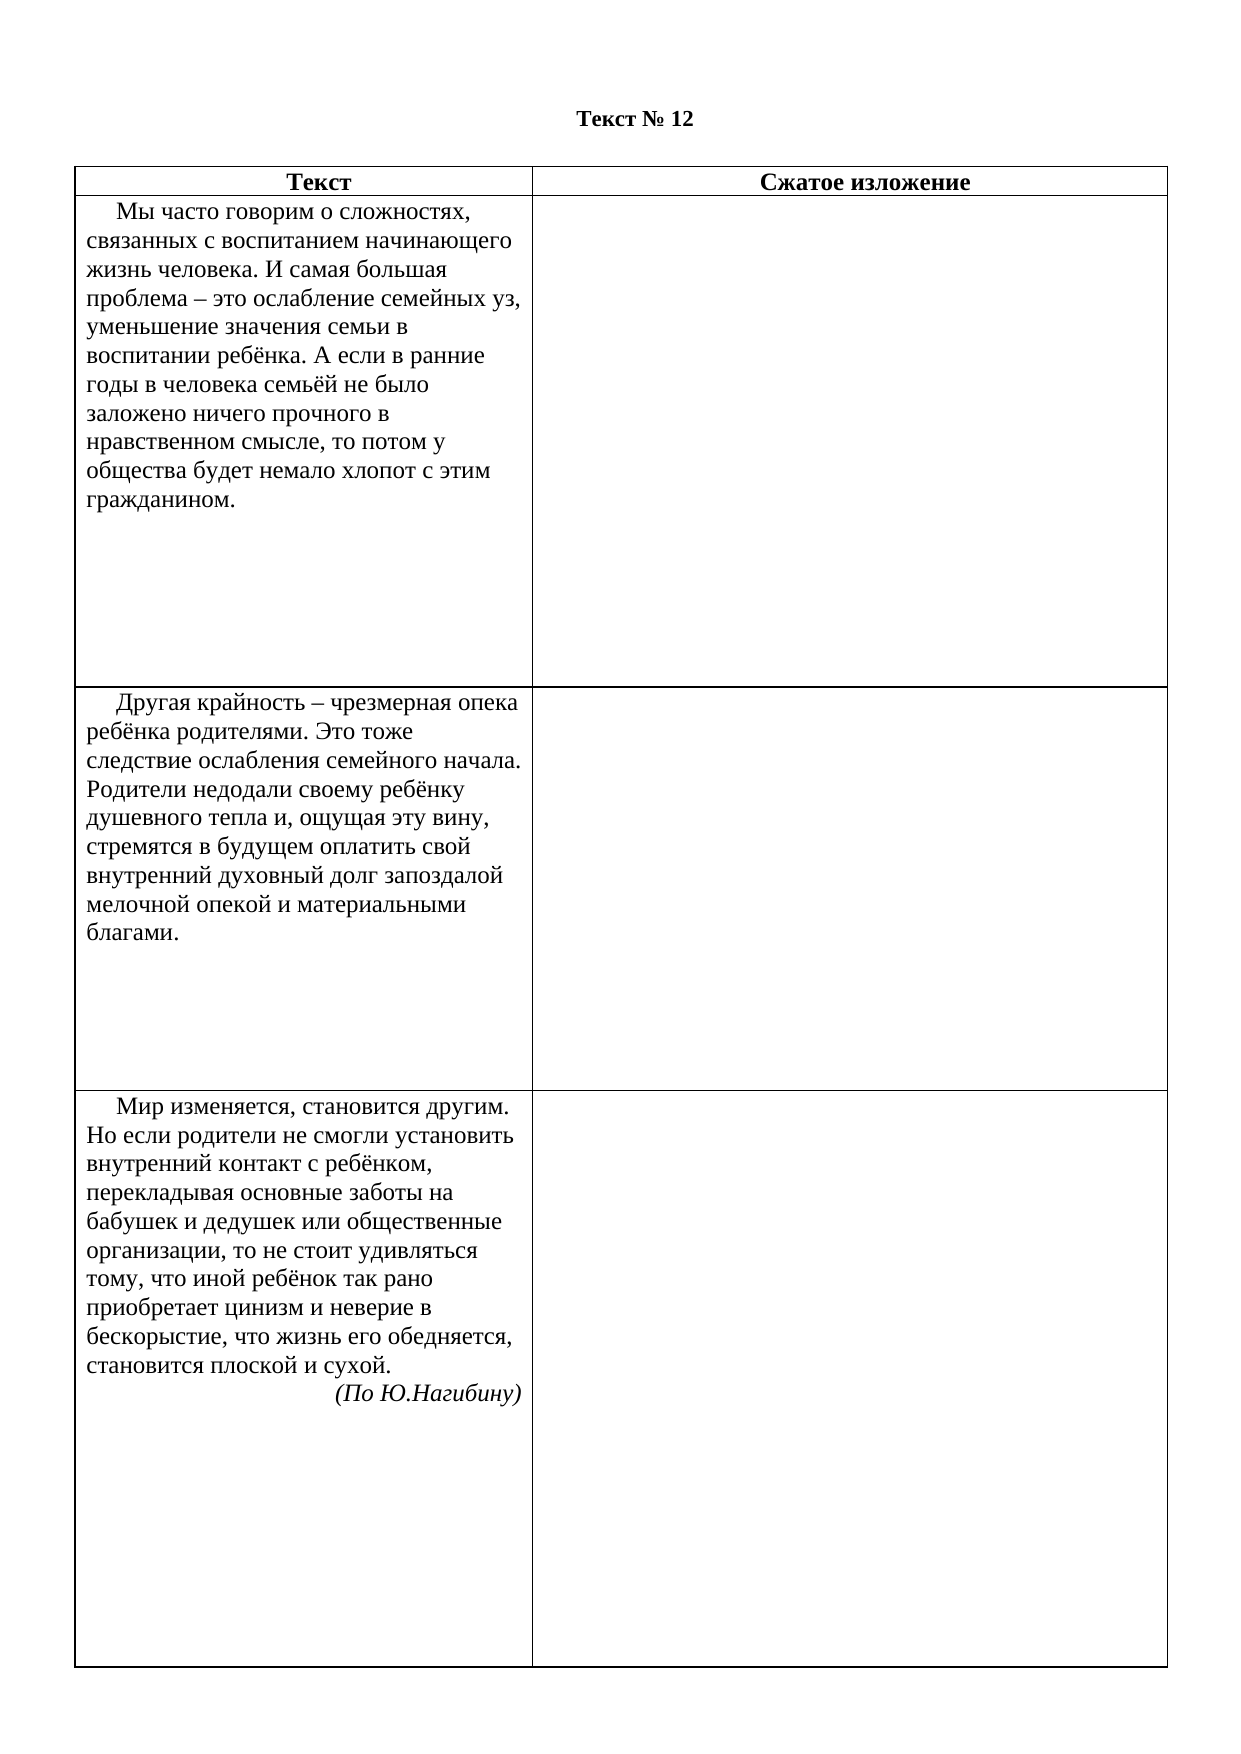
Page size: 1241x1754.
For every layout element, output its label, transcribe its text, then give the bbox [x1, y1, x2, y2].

table_cell [533, 688, 1167, 1090]
table_header Сжатое изложение [533, 167, 1167, 195]
table_cell [533, 1091, 1167, 1666]
table_header Текст [76, 167, 532, 195]
table_cell [533, 196, 1167, 686]
table_cell Мы часто говорим о сложностях, связанных с воспитанием начинающего жизнь человека. И самая большая проблема – это ослабление семейных уз, уменьшение значения семьи в воспитании ребёнка. А если в ранние годы в человека семьёй не было заложено ничего прочного в нравственном смысле, то потом у общества будет немало хлопот с этим гражданином. [76, 196, 532, 686]
table_cell Другая крайность – чрезмерная опека ребёнка родителями. Это тоже следствие ослабления семейного начала. Родители недодали своему ребёнку душевного тепла и, ощущая эту вину, стремятся в будущем оплатить свой внутренний духовный долг запоздалой мелочной опекой и материальными благами. [76, 688, 532, 1090]
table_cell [76, 1091, 532, 1666]
text Текст № 12 [75, 105, 1165, 132]
